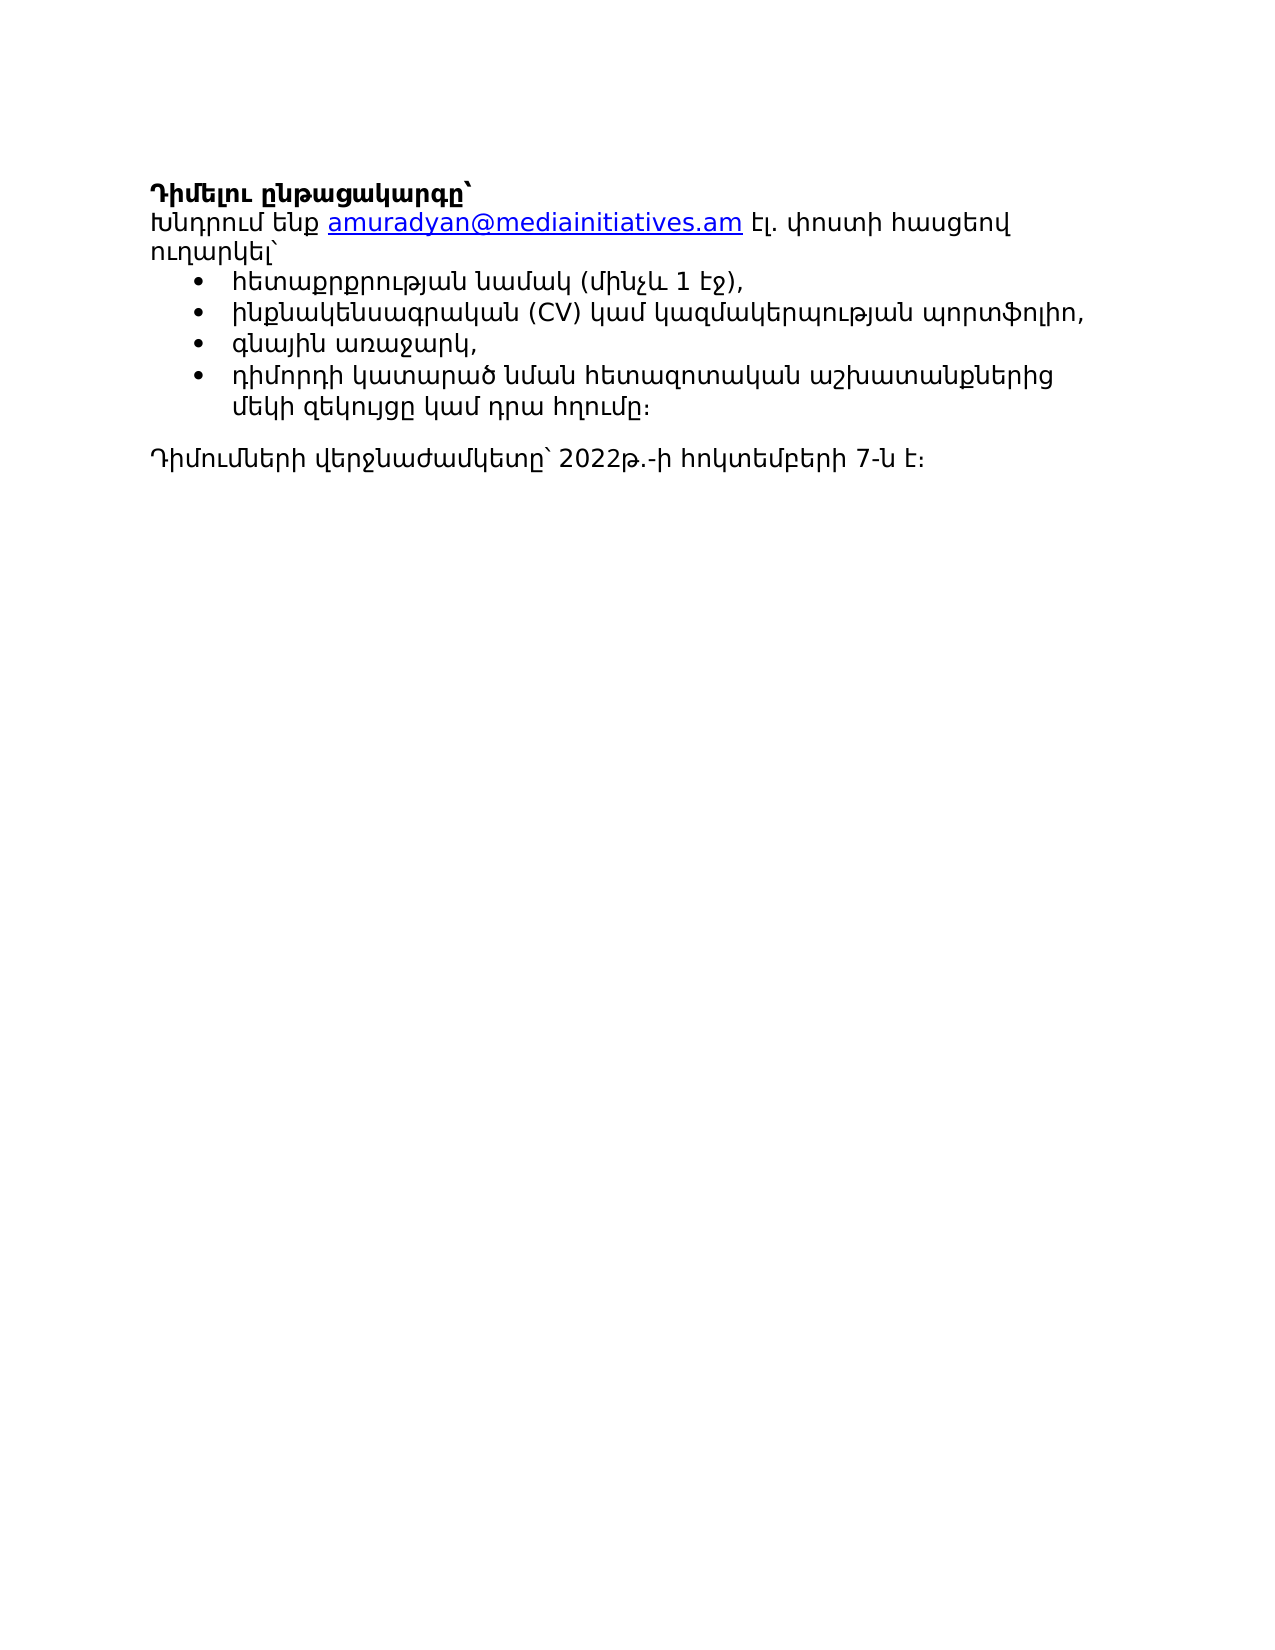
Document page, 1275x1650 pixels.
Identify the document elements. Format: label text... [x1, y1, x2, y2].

text Խնդրում ենք amuradyan@mediainitiatives.am էլ․ փոստի հասցեով ուղարկել՝ [150, 208, 1125, 267]
list ինքնակենսագրական (CV) կամ կազմակերպության պորտֆոլիո, [194, 298, 1125, 327]
text Դիմելու ընթացակարգը՝ [150, 179, 1125, 208]
list գնային առաջարկ, [194, 329, 1125, 359]
list հետաքրքրության նամակ (մինչև 1 էջ), [194, 267, 1125, 296]
text Դիմումների վերջնաժամկետը՝ 2022թ․-ի հոկտեմբերի 7-ն է։ [150, 441, 1125, 475]
list դիմորդի կատարած նման հետազոտական աշխատանքներից մեկի զեկույցը կամ դրա հղումը։ [194, 361, 1125, 422]
